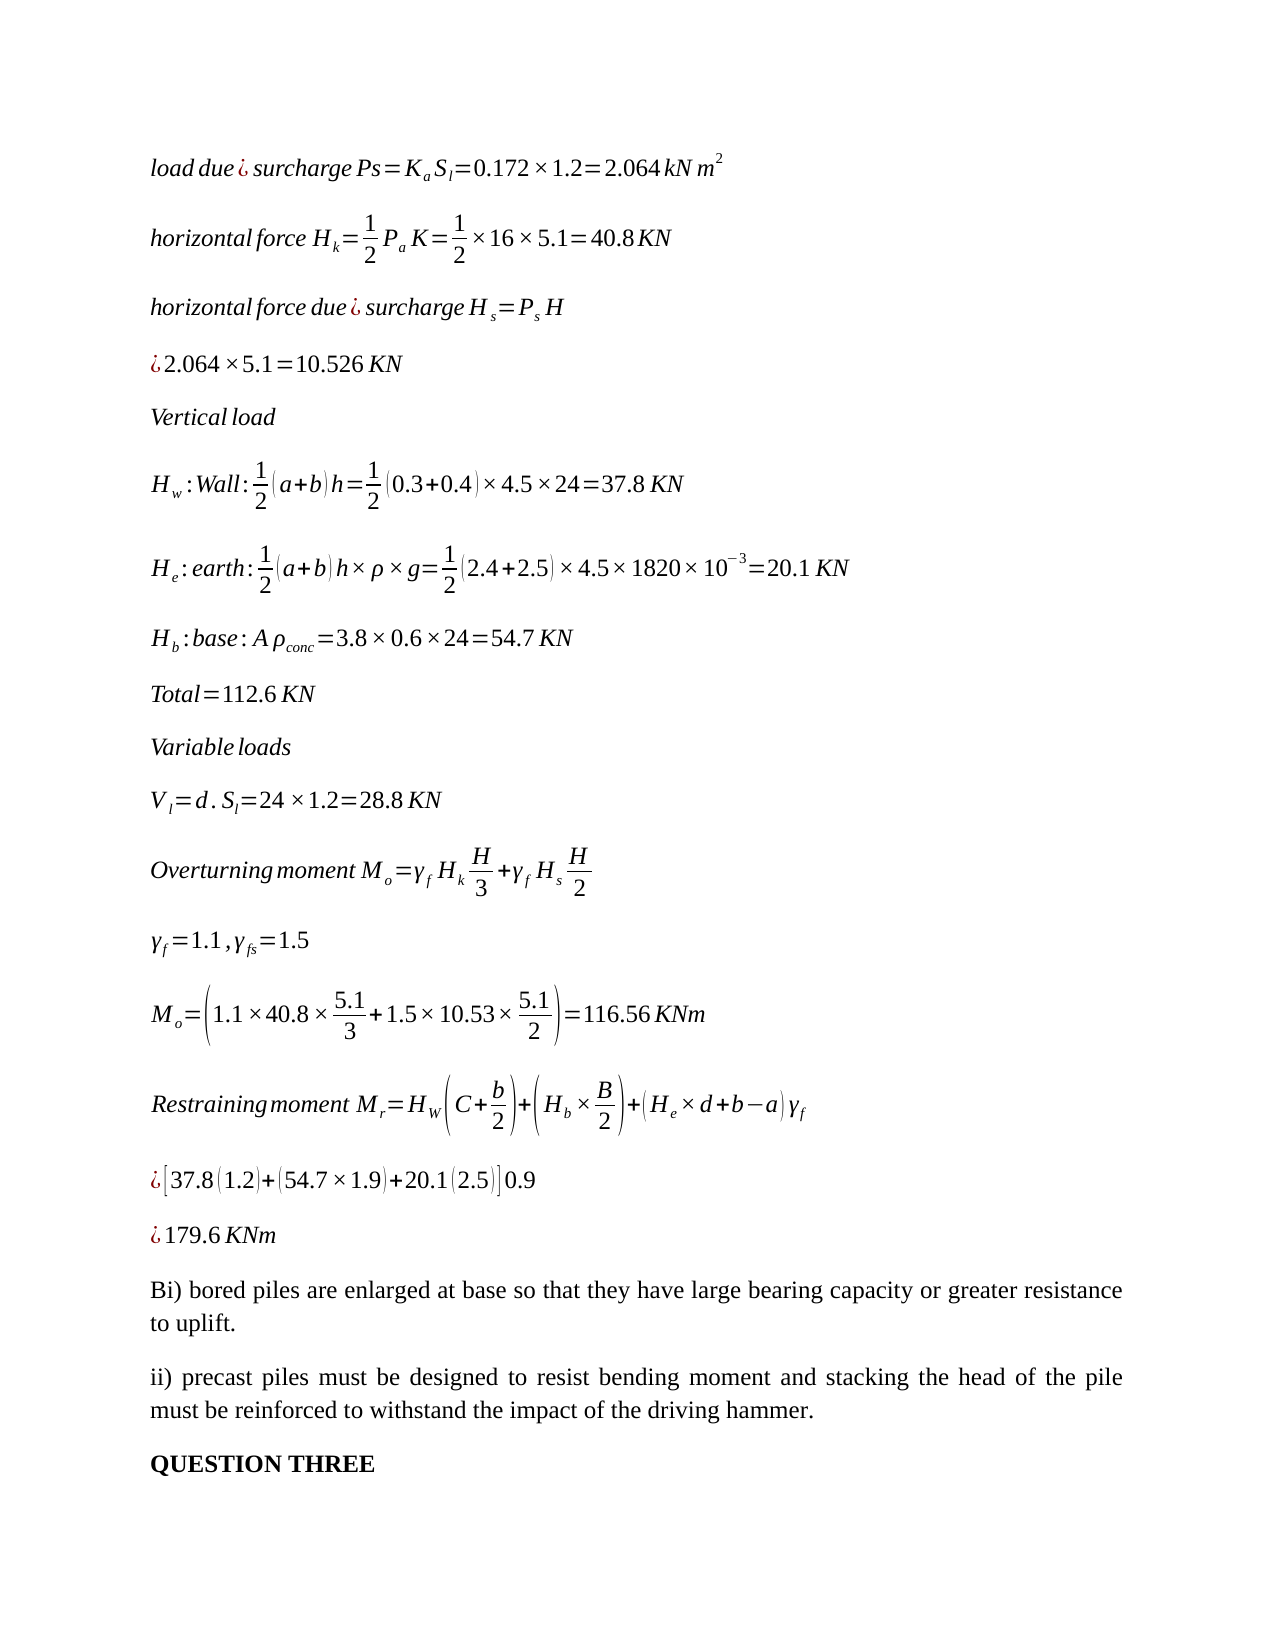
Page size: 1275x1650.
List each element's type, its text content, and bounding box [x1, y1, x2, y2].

text Bi) bored piles are enlarged at base so that they have large bearing capacity or greater resistance to uplift. [150, 1275, 1125, 1337]
text ii) precast piles must be designed to resist bending moment and stacking the head of the pile must be reinforced to withstand the impact of the driving hammer. [150, 1362, 1125, 1424]
text QUESTION THREE [150, 1449, 1125, 1477]
